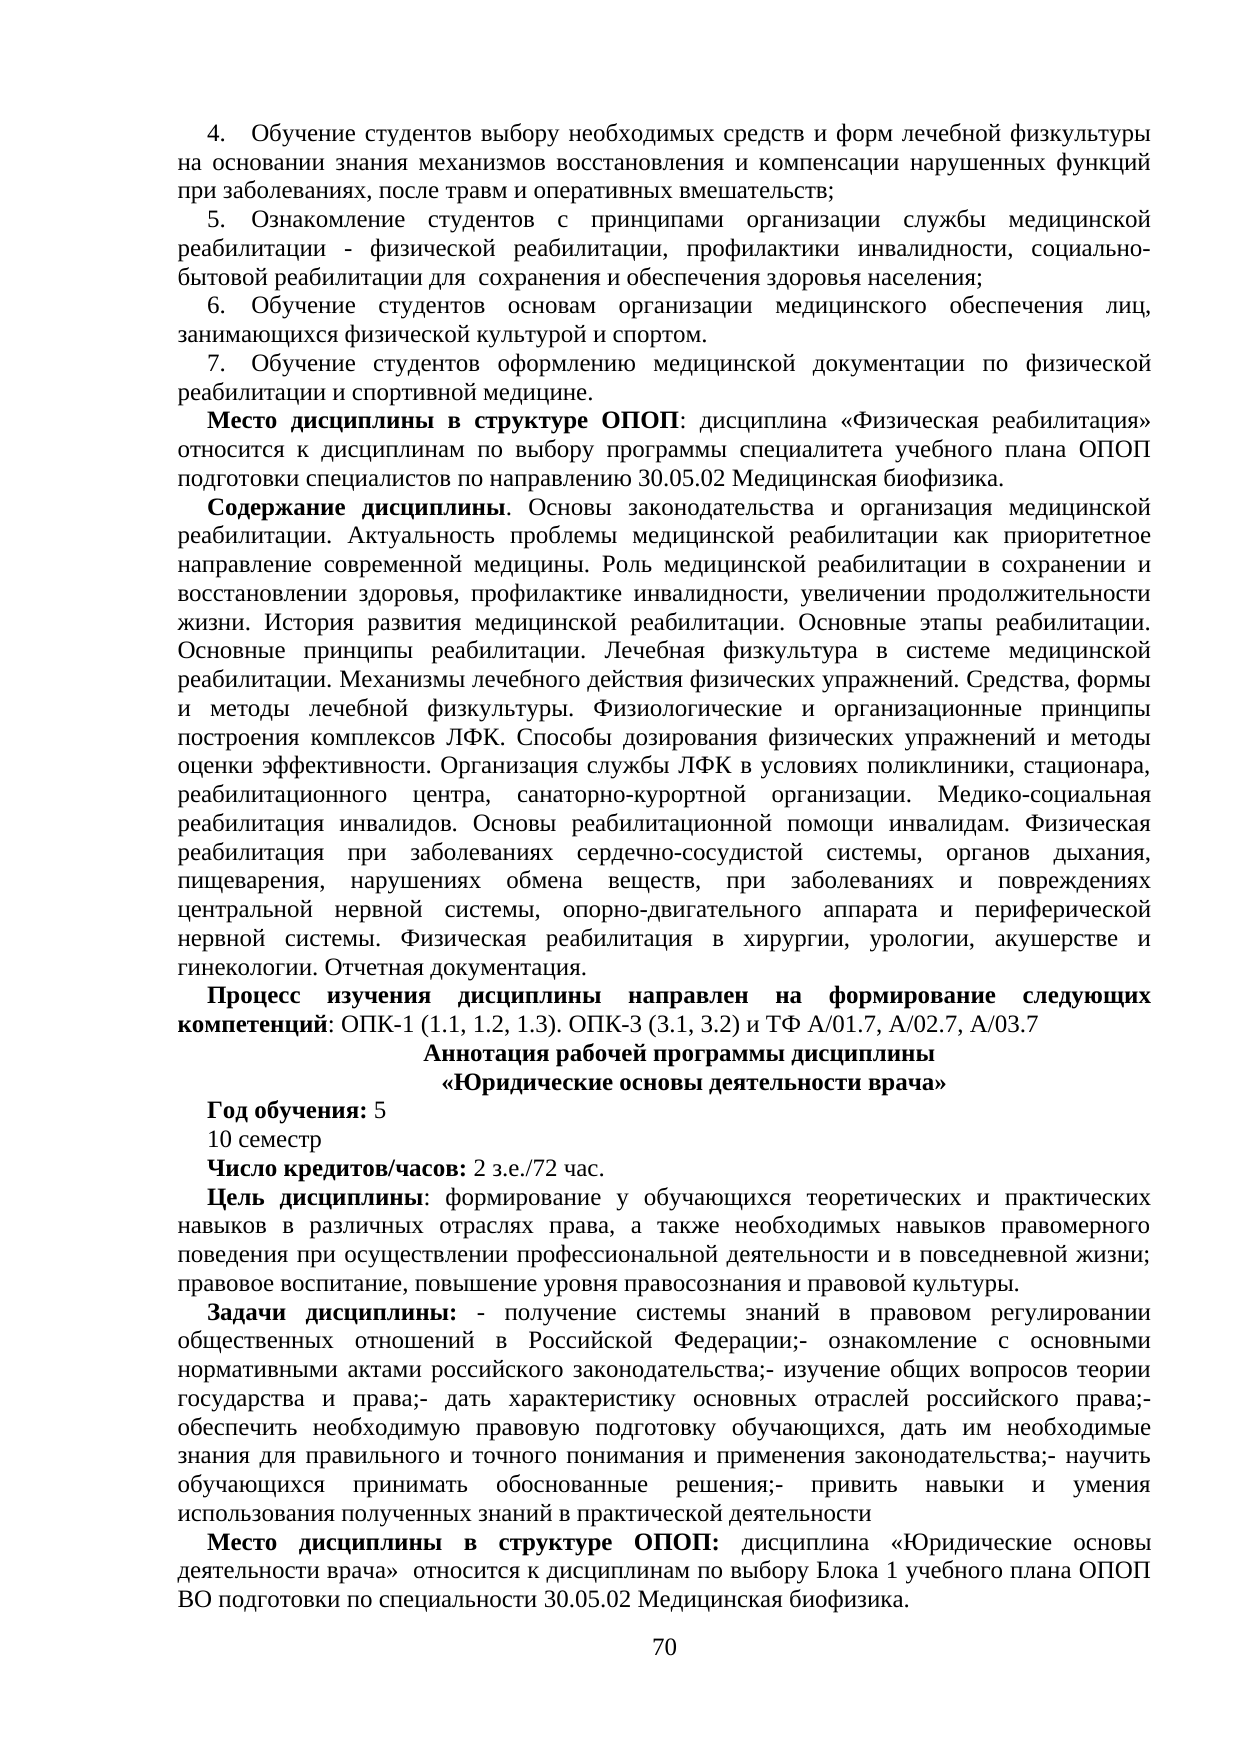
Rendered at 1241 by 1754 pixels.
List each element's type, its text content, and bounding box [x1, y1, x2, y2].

text Содержание дисциплины. Основы законодательства и организация медицинской реабилитации. Актуальность проблемы медицинской реабилитации как приоритетное направление современной медицины. Роль медицинской реабилитации в сохранении и восстановлении здоровья, профилактике инвалидности, увеличении продолжительности жизни. История развития медицинской реабилитации. Основные этапы реабилитации. Основные принципы реабилитации. Лечебная физкультура в системе медицинской реабилитации. Механизмы лечебного действия физических упражнений. Средства, формы и методы лечебной физкультуры. Физиологические и организационные принципы построения комплексов ЛФК. Способы дозирования физических упражнений и методы оценки эффективности. Организация службы ЛФК в условиях поликлиники, стационара, реабилитационного центра, санаторно-курортной организации. Медико-социальная реабилитация инвалидов. Основы реабилитационной помощи инвалидам. Физическая реабилитация при заболеваниях сердечно-сосудистой системы, органов дыхания, пищеварения, нарушениях обмена веществ, при заболеваниях и повреждениях центральной нервной системы, опорно-двигательного аппарата и периферической нервной системы. Физическая реабилитация в хирургии, урологии, акушерстве и гинекологии. Отчетная документация. [177, 492, 1152, 981]
text Процесс изучения дисциплины направлен на формирование следующих компетенций: ОПК-1 (1.1, 1.2, 1.3). ОПК-3 (3.1, 3.2) и ТФ А/01.7, А/02.7, А/03.7 [177, 981, 1152, 1038]
text Место дисциплины в структуре ОПОП: дисциплина «Юридические основы деятельности врача» относится к дисциплинам по выбору Блока 1 учебного плана ОПОП ВО подготовки по специальности 30.05.02 Медицинская биофизика. [177, 1527, 1152, 1613]
text Год обучения: 5 [177, 1096, 1152, 1124]
text 4. Обучение студентов выбору необходимых средств и форм лечебной физкультуры на основании знания механизмов восстановления и компенсации нарушенных функций при заболеваниях, после травм и оперативных вмешательств; [177, 118, 1152, 204]
text Цель дисциплины: формирование у обучающихся теоретических и практических навыков в различных отраслях права, а также необходимых навыков правомерного поведения при осуществлении профессиональной деятельности и в повседневной жизни; правовое воспитание, повышение уровня правосознания и правовой культуры. [177, 1182, 1152, 1297]
text 7. Обучение студентов оформлению медицинской документации по физической реабилитации и спортивной медицине. [177, 348, 1152, 406]
text Задачи дисциплины: - получение системы знаний в правовом регулировании общественных отношений в Российской Федерации;- ознакомление с основными нормативными актами российского законодательства;- изучение общих вопросов теории государства и права;- дать характеристику основных отраслей российского права;- обеспечить необходимую правовую подготовку обучающихся, дать им необходимые знания для правильного и точного понимания и применения законодательства;- научить обучающихся принимать обоснованные решения;- привить навыки и умения использования полученных знаний в практической деятельности [177, 1297, 1152, 1527]
text Число кредитов/часов: 2 з.е./72 час. [177, 1153, 1152, 1182]
text Аннотация рабочей программы дисциплины [177, 1038, 1152, 1067]
text Место дисциплины в структуре ОПОП: дисциплина «Физическая реабилитация» относится к дисциплинам по выбору программы специалитета учебного плана ОПОП подготовки специалистов по направлению 30.05.02 Медицинская биофизика. [177, 406, 1152, 492]
subtitle «Юридические основы деятельности врача» [236, 1067, 1152, 1096]
text 10 семестр [177, 1124, 1152, 1153]
text 6. Обучение студентов основам организации медицинского обеспечения лиц, занимающихся физической культурой и спортом. [177, 291, 1152, 348]
text 5. Ознакомление студентов с принципами организации службы медицинской реабилитации - физической реабилитации, профилактики инвалидности, социально-бытовой реабилитации для сохранения и обеспечения здоровья населения; [177, 204, 1152, 291]
